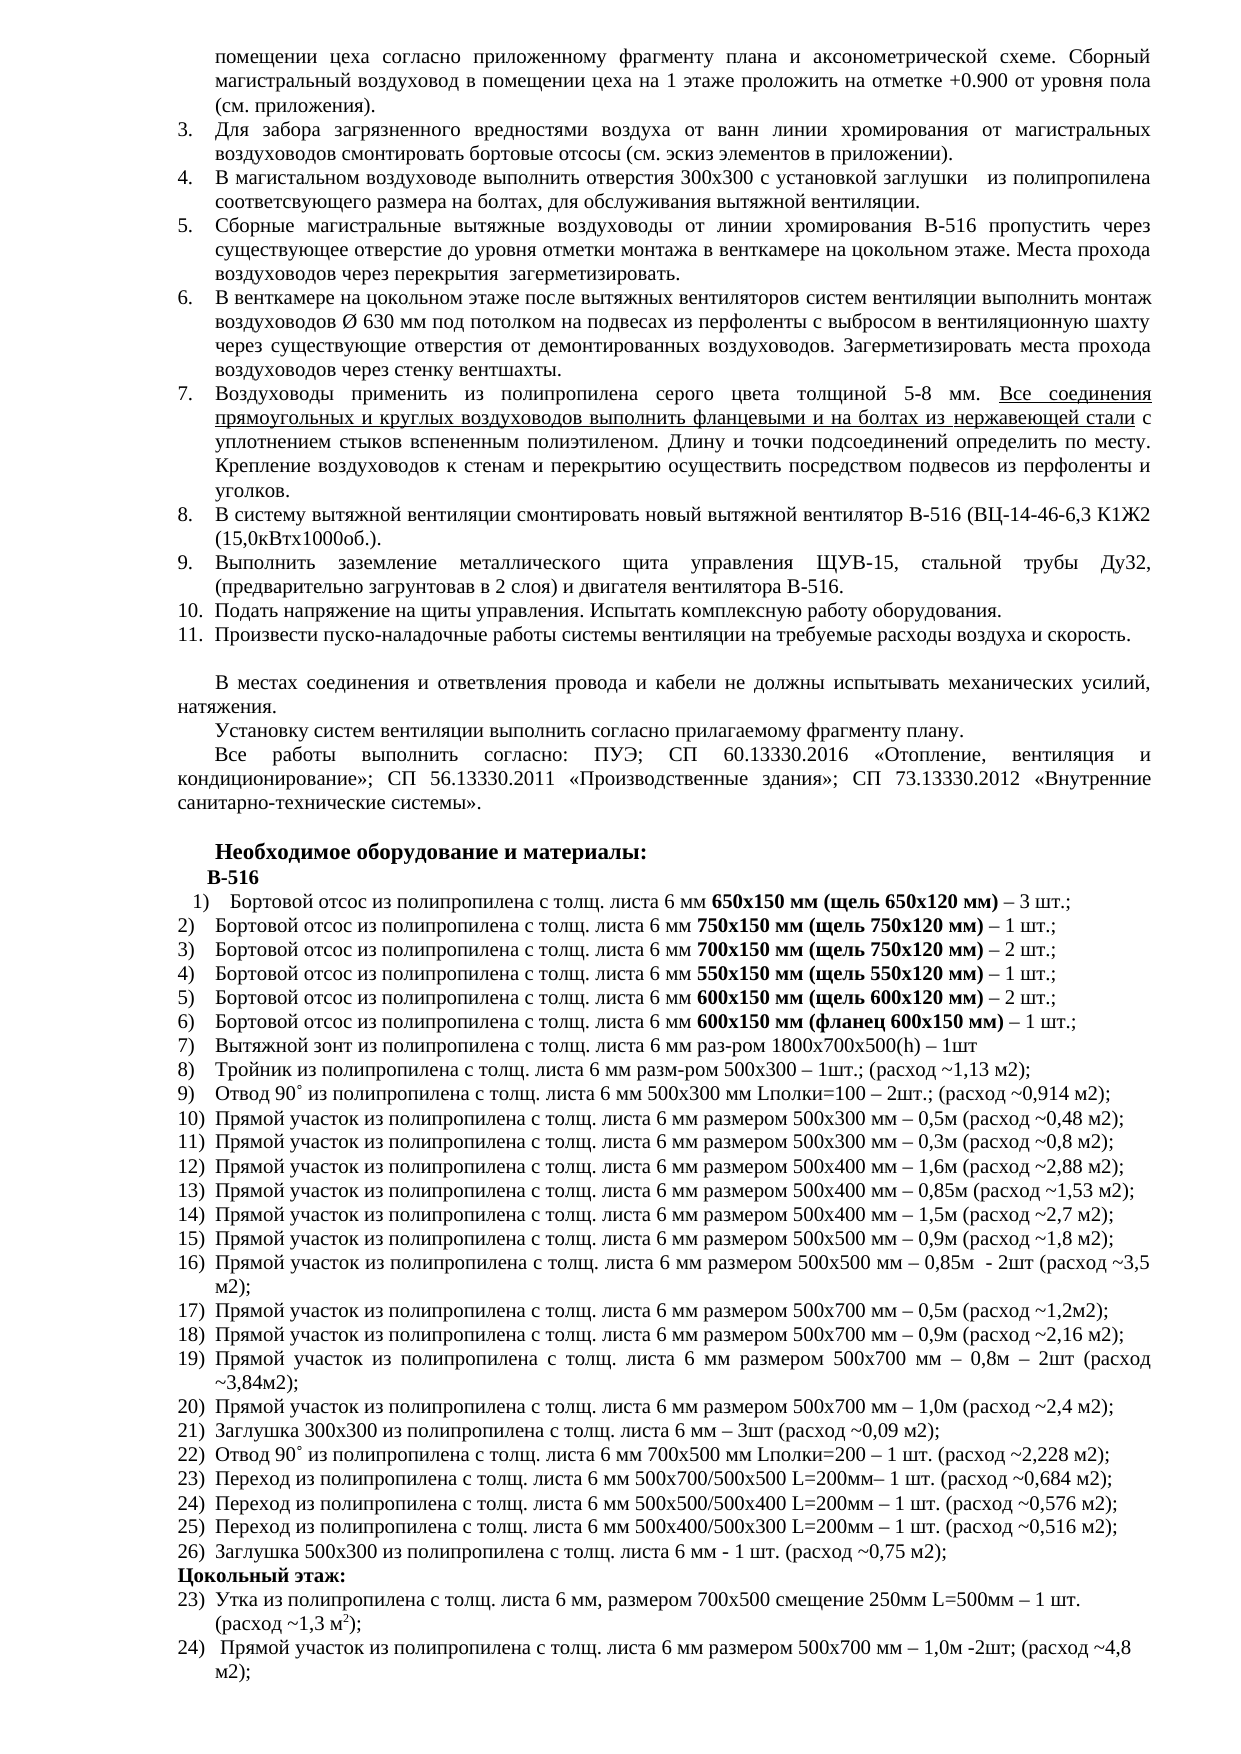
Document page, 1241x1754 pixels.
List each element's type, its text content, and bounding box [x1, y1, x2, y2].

list Прямой участок из полипропилена с толщ. листа 6 мм размером 500х400 мм – 1,5м (расход ~2,7 м2); [177, 1202, 1152, 1226]
list Выполнить заземление металлического щита управления ЩУВ-15, стальной трубы Ду32, (предварительно загрунтовав в 2 слоя) и двигателя вентилятора В-516. [177, 550, 1152, 598]
list Утка из полипропилена с толщ. листа 6 мм, размером 700х500 смещение 250мм L=500мм – 1 шт. (расход ~1,3 м2); [177, 1587, 1152, 1635]
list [177, 44, 1152, 117]
text В-516 [207, 865, 1152, 889]
list Подать напряжение на щиты управления. Испытать комплексную работу оборудования. [177, 598, 1152, 622]
list В магистальном воздуховоде выполнить отверстия 300х300 с установкой заглушки из полипропилена соответсвующего размера на болтах, для обслуживания вытяжной вентиляции. [177, 165, 1152, 213]
list Воздуховоды применить из полипропилена серого цвета толщиной 5-8 мм. Все соединения прямоугольных и круглых воздуховодов выполнить фланцевыми и на болтах из нержавеющей стали с уплотнением стыков вспененным полиэтиленом. Длину и точки подсоединений определить по месту. Крепление воздуховодов к стенам и перекрытию осуществить посредством подвесов из перфоленты и уголков. [177, 381, 1152, 502]
list Прямой участок из полипропилена с толщ. листа 6 мм размером 500х700 мм – 0,9м (расход ~2,16 м2); [177, 1322, 1152, 1346]
list Переход из полипропилена с толщ. листа 6 мм 500х500/500х400 L=200мм – 1 шт. (расход ~0,576 м2); [177, 1490, 1152, 1514]
list Прямой участок из полипропилена с толщ. листа 6 мм размером 500х500 мм – 0,9м (расход ~1,8 м2); [177, 1226, 1152, 1250]
text Необходимое оборудование и материалы: [177, 838, 1152, 865]
text Установку систем вентиляции выполнить согласно прилагаемому фрагменту плану. [177, 718, 1152, 742]
list В систему вытяжной вентиляции смонтировать новый вытяжной вентилятор В-516 (ВЦ-14-46-6,3 К1Ж2 (15,0кВтх1000об.). [177, 502, 1152, 550]
list Прямой участок из полипропилена с толщ. листа 6 мм размером 500х700 мм – 1,0м (расход ~2,4 м2); [177, 1394, 1152, 1418]
list Бортовой отсос из полипропилена с толщ. листа 6 мм 600х150 мм (щель 600х120 мм) – 2 шт.; [177, 985, 1152, 1009]
list Прямой участок из полипропилена с толщ. листа 6 мм размером 500х700 мм – 0,5м (расход ~1,2м2); [177, 1298, 1152, 1322]
list Прямой участок из полипропилена с толщ. листа 6 мм размером 500х400 мм – 1,6м (расход ~2,88 м2); [177, 1153, 1152, 1178]
list Бортовой отсос из полипропилена с толщ. листа 6 мм 700х150 мм (щель 750х120 мм) – 2 шт.; [177, 937, 1152, 961]
text Все работы выполнить согласно: ПУЭ; СП 60.13330.2016 «Отопление, вентиляция и кондиционирование»; СП 56.13330.2011 «Производственные здания»; СП 73.13330.2012 «Внутренние санитарно-технические системы». [177, 742, 1152, 814]
list Переход из полипропилена с толщ. листа 6 мм 500х700/500х500 L=200мм– 1 шт. (расход ~0,684 м2); [177, 1466, 1152, 1490]
list Прямой участок из полипропилена с толщ. листа 6 мм размером 500х300 мм – 0,5м (расход ~0,48 м2); [177, 1105, 1152, 1129]
list Бортовой отсос из полипропилена с толщ. листа 6 мм 650х150 мм (щель 650х120 мм) – 3 шт.; [192, 889, 1152, 913]
list Отвод 90˚ из полипропилена с толщ. листа 6 мм 500х300 мм Lполки=100 – 2шт.; (расход ~0,914 м2); [177, 1081, 1152, 1105]
list Заглушка 500х300 из полипропилена с толщ. листа 6 мм - 1 шт. (расход ~0,75 м2); [177, 1538, 1152, 1563]
list Бортовой отсос из полипропилена с толщ. листа 6 мм 550х150 мм (щель 550х120 мм) – 1 шт.; [177, 961, 1152, 985]
list В венткамере на цокольном этаже после вытяжных вентиляторов систем вентиляции выполнить монтаж воздуховодов Ø 630 мм под потолком на подвесах из перфоленты с выбросом в вентиляционную шахту через существующие отверстия от демонтированных воздуховодов. Загерметизировать места прохода воздуховодов через стенку вентшахты. [177, 285, 1152, 381]
list Бортовой отсос из полипропилена с толщ. листа 6 мм 600х150 мм (фланец 600х150 мм) – 1 шт.; [177, 1009, 1152, 1033]
list Прямой участок из полипропилена с толщ. листа 6 мм размером 500х500 мм – 0,85м - 2шт (расход ~3,5 м2); [177, 1250, 1152, 1298]
list Прямой участок из полипропилена с толщ. листа 6 мм размером 500х700 мм – 1,0м -2шт; (расход ~4,8 м2); [177, 1635, 1152, 1683]
list Для забора загрязненного вредностями воздуха от ванн линии хромирования от магистральных воздуховодов смонтировать бортовые отсосы (см. эскиз элементов в приложении). [177, 117, 1152, 165]
list Бортовой отсос из полипропилена с толщ. листа 6 мм 750х150 мм (щель 750х120 мм) – 1 шт.; [177, 913, 1152, 937]
list Прямой участок из полипропилена с толщ. листа 6 мм размером 500х700 мм – 0,8м – 2шт (расход ~3,84м2); [177, 1346, 1152, 1394]
list Отвод 90˚ из полипропилена с толщ. листа 6 мм 700х500 мм Lполки=200 – 1 шт. (расход ~2,228 м2); [177, 1442, 1152, 1466]
list Переход из полипропилена с толщ. листа 6 мм 500х400/500х300 L=200мм – 1 шт. (расход ~0,516 м2); [177, 1514, 1152, 1538]
text В местах соединения и ответвления провода и кабели не должны испытывать механических усилий, натяжения. [177, 670, 1152, 718]
list Сборные магистральные вытяжные воздуховоды от линии хромирования В-516 пропустить через существующее отверстие до уровня отметки монтажа в венткамере на цокольном этаже. Места прохода воздуховодов через перекрытия загерметизировать. [177, 213, 1152, 285]
list Вытяжной зонт из полипропилена с толщ. листа 6 мм раз-ром 1800х700х500(h) – 1шт [177, 1033, 1152, 1057]
list Прямой участок из полипропилена с толщ. листа 6 мм размером 500х300 мм – 0,3м (расход ~0,8 м2); [177, 1129, 1152, 1153]
list Произвести пуско-наладочные работы системы вентиляции на требуемые расходы воздуха и скорость. [177, 622, 1152, 646]
text Цокольный этаж: [177, 1563, 1152, 1587]
list Заглушка 300х300 из полипропилена с толщ. листа 6 мм – 3шт (расход ~0,09 м2); [177, 1418, 1152, 1442]
list Тройник из полипропилена с толщ. листа 6 мм разм-ром 500х300 – 1шт.; (расход ~1,13 м2); [177, 1057, 1152, 1081]
list Прямой участок из полипропилена с толщ. листа 6 мм размером 500х400 мм – 0,85м (расход ~1,53 м2); [177, 1178, 1152, 1202]
